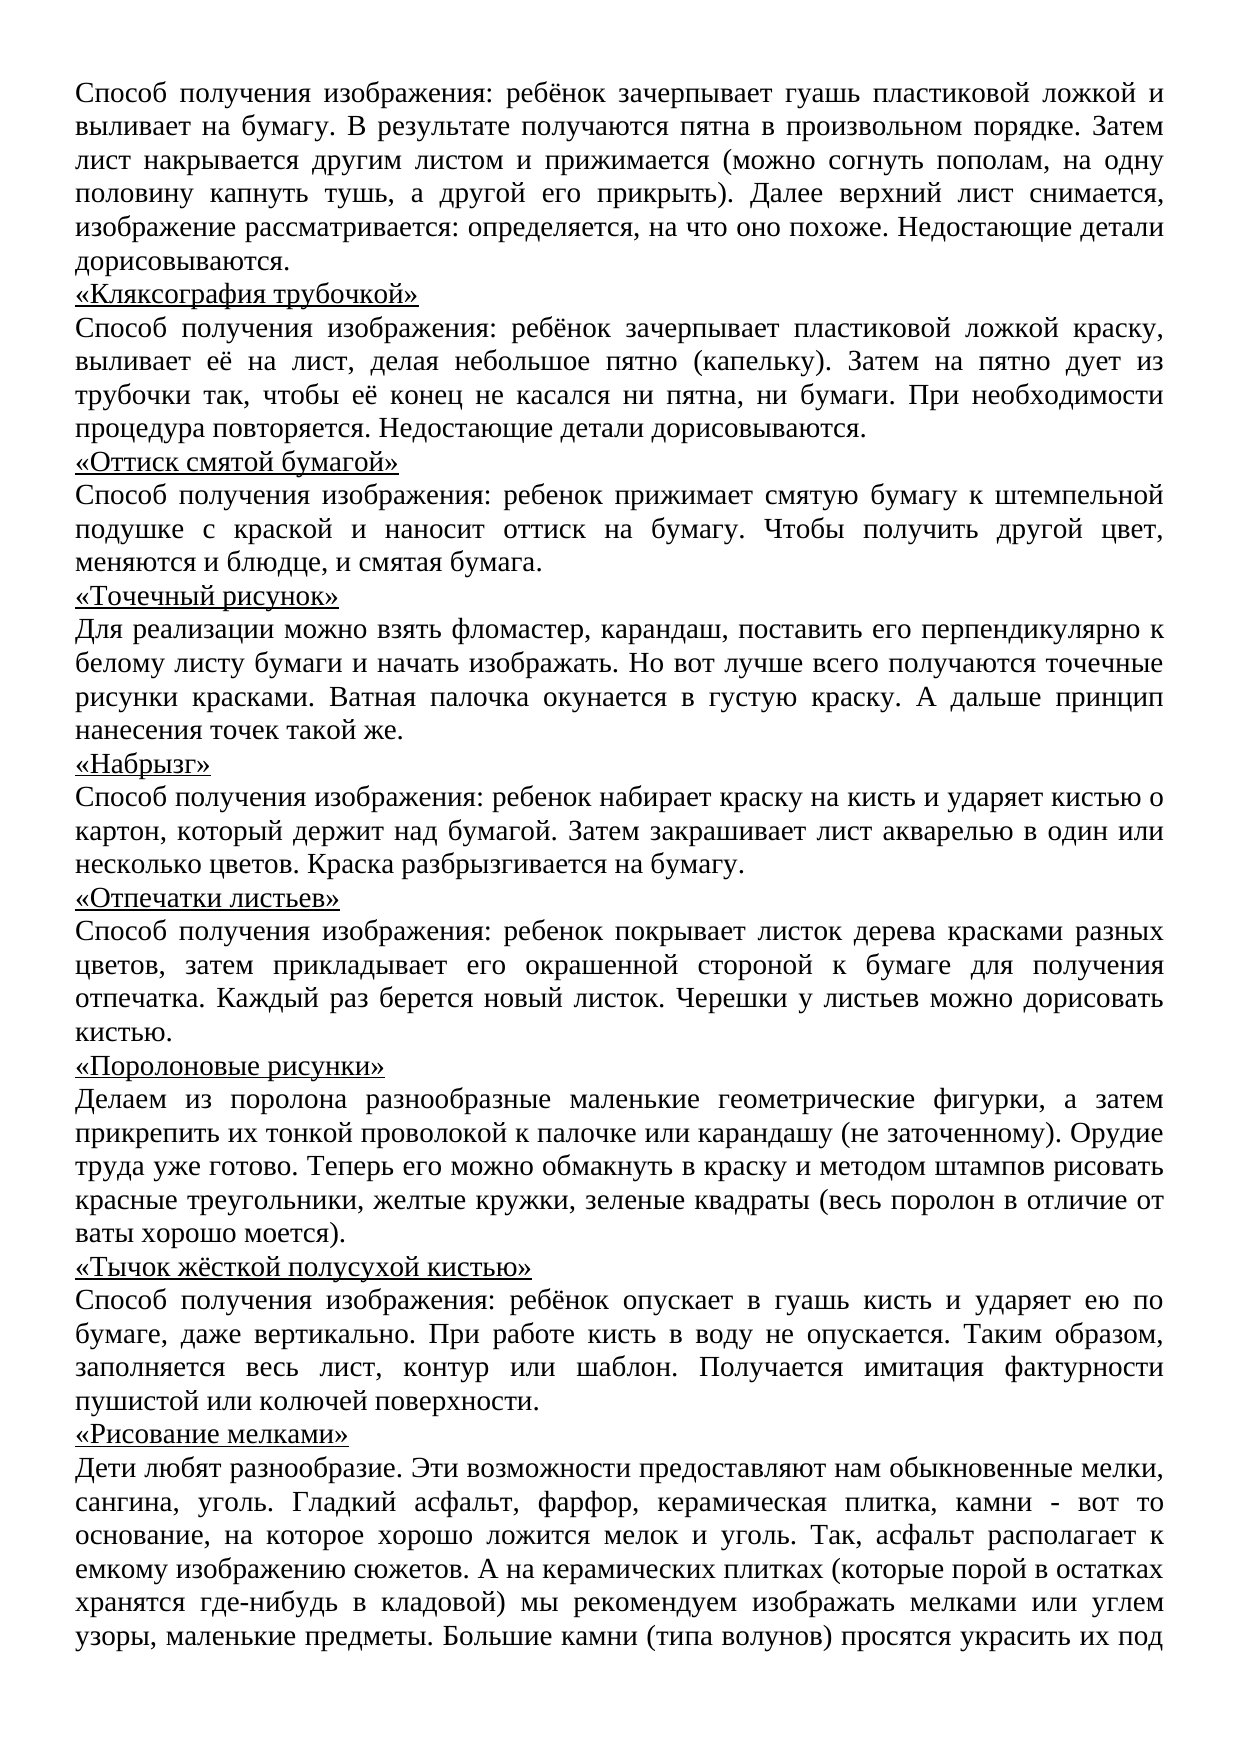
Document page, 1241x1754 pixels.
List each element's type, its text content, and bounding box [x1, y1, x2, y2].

text «Отпечатки листьев» [75, 880, 1165, 913]
text «Оттиск смятой бумагой» [75, 444, 1165, 477]
text Способ получения изображения: ребенок прижимает смятую бумагу к штемпельной подушке с краской и наносит оттиск на бумагу. Чтобы получить другой цвет, меняются и блюдце, и смятая бумага. [75, 477, 1165, 578]
text Способ получения изображения: ребёнок опускает в гуашь кисть и ударяет ею по бумаге, даже вертикально. При работе кисть в воду не опускается. Таким образом, заполняется весь лист, контур или шаблон. Получается имитация фактурности пушистой или колючей поверхности. [75, 1282, 1165, 1417]
text Способ получения изображения: ребёнок зачерпывает гуашь пластиковой ложкой и выливает на бумагу. В результате получаются пятна в произвольном порядке. Затем лист накрывается другим листом и прижимается (можно согнуть пополам, на одну половину капнуть тушь, а другой его прикрыть). Далее верхний лист снимается, изображение рассматривается: определяется, на что оно похоже. Недостающие детали дорисовываются. [75, 75, 1165, 276]
text «Кляксография трубочкой» [75, 276, 1165, 310]
text Для реализации можно взять фломастер, карандаш, поставить его перпендикулярно к белому листу бумаги и начать изображать. Но вот лучше всего получаются точечные рисунки красками. Ватная палочка окунается в густую краску. А дальше принцип нанесения точек такой же. [75, 612, 1165, 746]
text Способ получения изображения: ребенок покрывает листок дерева красками разных цветов, затем прикладывает его окрашенной стороной к бумаге для получения отпечатка. Каждый раз берется новый листок. Черешки у листьев можно дорисовать кистью. [75, 913, 1165, 1048]
text Способ получения изображения: ребенок набирает краску на кисть и ударяет кистью о картон, который держит над бумагой. Затем закрашивает лист акварелью в один или несколько цветов. Краска разбрызгивается на бумагу. [75, 779, 1165, 880]
text «Тычок жёсткой полусухой кистью» [75, 1249, 1165, 1282]
text Способ получения изображения: ребёнок зачерпывает пластиковой ложкой краску, выливает её на лист, делая небольшое пятно (капельку). Затем на пятно дует из трубочки так, чтобы её конец не касался ни пятна, ни бумаги. При необходимости процедура повторяется. Недостающие детали дорисовываются. [75, 310, 1165, 444]
text Делаем из поролона разнообразные маленькие геометрические фигурки, а затем прикрепить их тонкой проволокой к палочке или карандашу (не заточенному). Орудие труда уже готово. Теперь его можно обмакнуть в краску и методом штампов рисовать красные треугольники, желтые кружки, зеленые квадраты (весь поролон в отличие от ваты хорошо моется). [75, 1081, 1165, 1249]
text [75, 1450, 1165, 1651]
text «Рисование мелками» [75, 1417, 1165, 1450]
text «Точечный рисунок» [75, 578, 1165, 612]
text «Поролоновые рисунки» [75, 1048, 1165, 1081]
text «Набрызг» [75, 746, 1165, 779]
